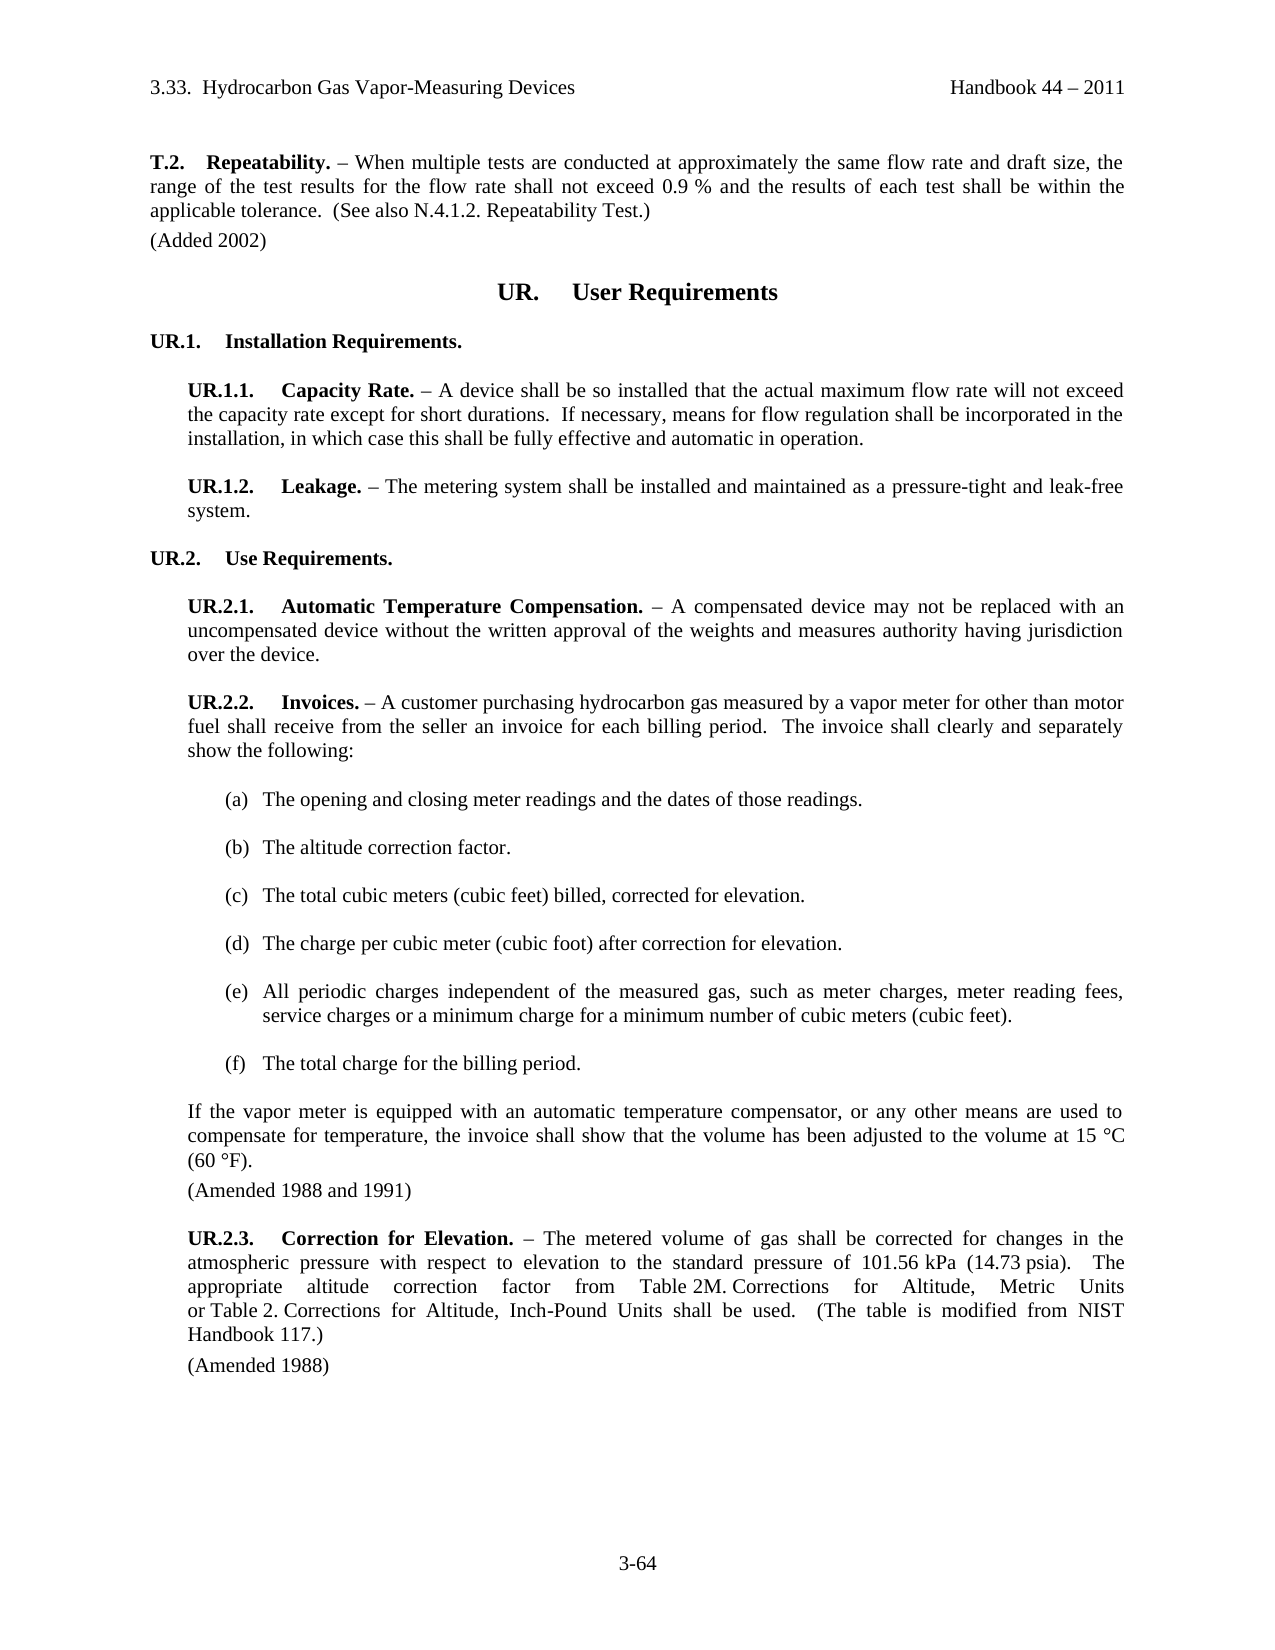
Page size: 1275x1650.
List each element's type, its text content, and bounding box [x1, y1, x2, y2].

text UR.2.1. Automatic Temperature Compensation. – A compensated device may not be replaced with an uncompensated device without the written approval of the weights and measures authority having jurisdiction over the device. [187, 594, 1125, 666]
text (e) All periodic charges independent of the measured gas, such as meter charges, meter reading fees, service charges or a minimum charge for a minimum number of cubic meters (cubic feet). [225, 979, 1125, 1027]
text (c) The total cubic meters (cubic feet) billed, corrected for elevation. [225, 883, 1125, 907]
text (Added 2002) [150, 228, 1125, 252]
text UR.2.2. Invoices. – A customer purchasing hydrocarbon gas measured by a vapor meter for other than motor fuel shall receive from the seller an invoice for each billing period. The invoice shall clearly and separately show the following: [187, 690, 1125, 762]
text (Amended 1988) [187, 1352, 1125, 1377]
text If the vapor meter is equipped with an automatic temperature compensator, or any other means are used to compensate for temperature, the invoice shall show that the volume has been adjusted to the volume at 15 °C (60 °F). [187, 1099, 1125, 1172]
text UR.1.2. Leakage. – The metering system shall be installed and maintained as a pressure-tight and leak-free system. [187, 474, 1125, 522]
text (b) The altitude correction factor. [225, 835, 1125, 859]
subtitle . User Requirements [150, 277, 1125, 305]
text (f) The total charge for the billing period. [225, 1051, 1125, 1075]
text (d) The charge per cubic meter (cubic foot) after correction for elevation. [225, 931, 1125, 955]
text (Amended 1988 and 1991) [187, 1178, 1125, 1202]
text T.2. Repeatability. – When multiple tests are conducted at approximately the same flow rate and draft size, the range of the test results for the flow rate shall not exceed 0.9 % and the results of each test shall be within the applicable tolerance. (See also N.4.1.2. Repeatability Test.) [150, 150, 1125, 222]
text (a) The opening and closing meter readings and the dates of those readings. [225, 787, 1125, 811]
subtitle UR.1. Installation Requirements. [150, 329, 1125, 353]
text UR.2.3. Correction for Elevation. – The metered volume of gas shall be corrected for changes in the atmospheric pressure with respect to elevation to the standard pressure of 101.56 kPa (14.73 psia). The appropriate altitude correction factor from Table 2M. Corrections for Altitude, Metric Units or Table 2. Corrections for Altitude, Inch-Pound Units shall be used. (The table is modified from NIST Handbook 117.) [187, 1226, 1125, 1346]
subtitle UR.2. Use Requirements. [150, 546, 1125, 570]
text UR.1.1. Capacity Rate. – A device shall be so installed that the actual maximum flow rate will not exceed the capacity rate except for short durations. If necessary, means for flow regulation shall be incorporated in the installation, in which case this shall be fully effective and automatic in operation. [187, 377, 1125, 450]
